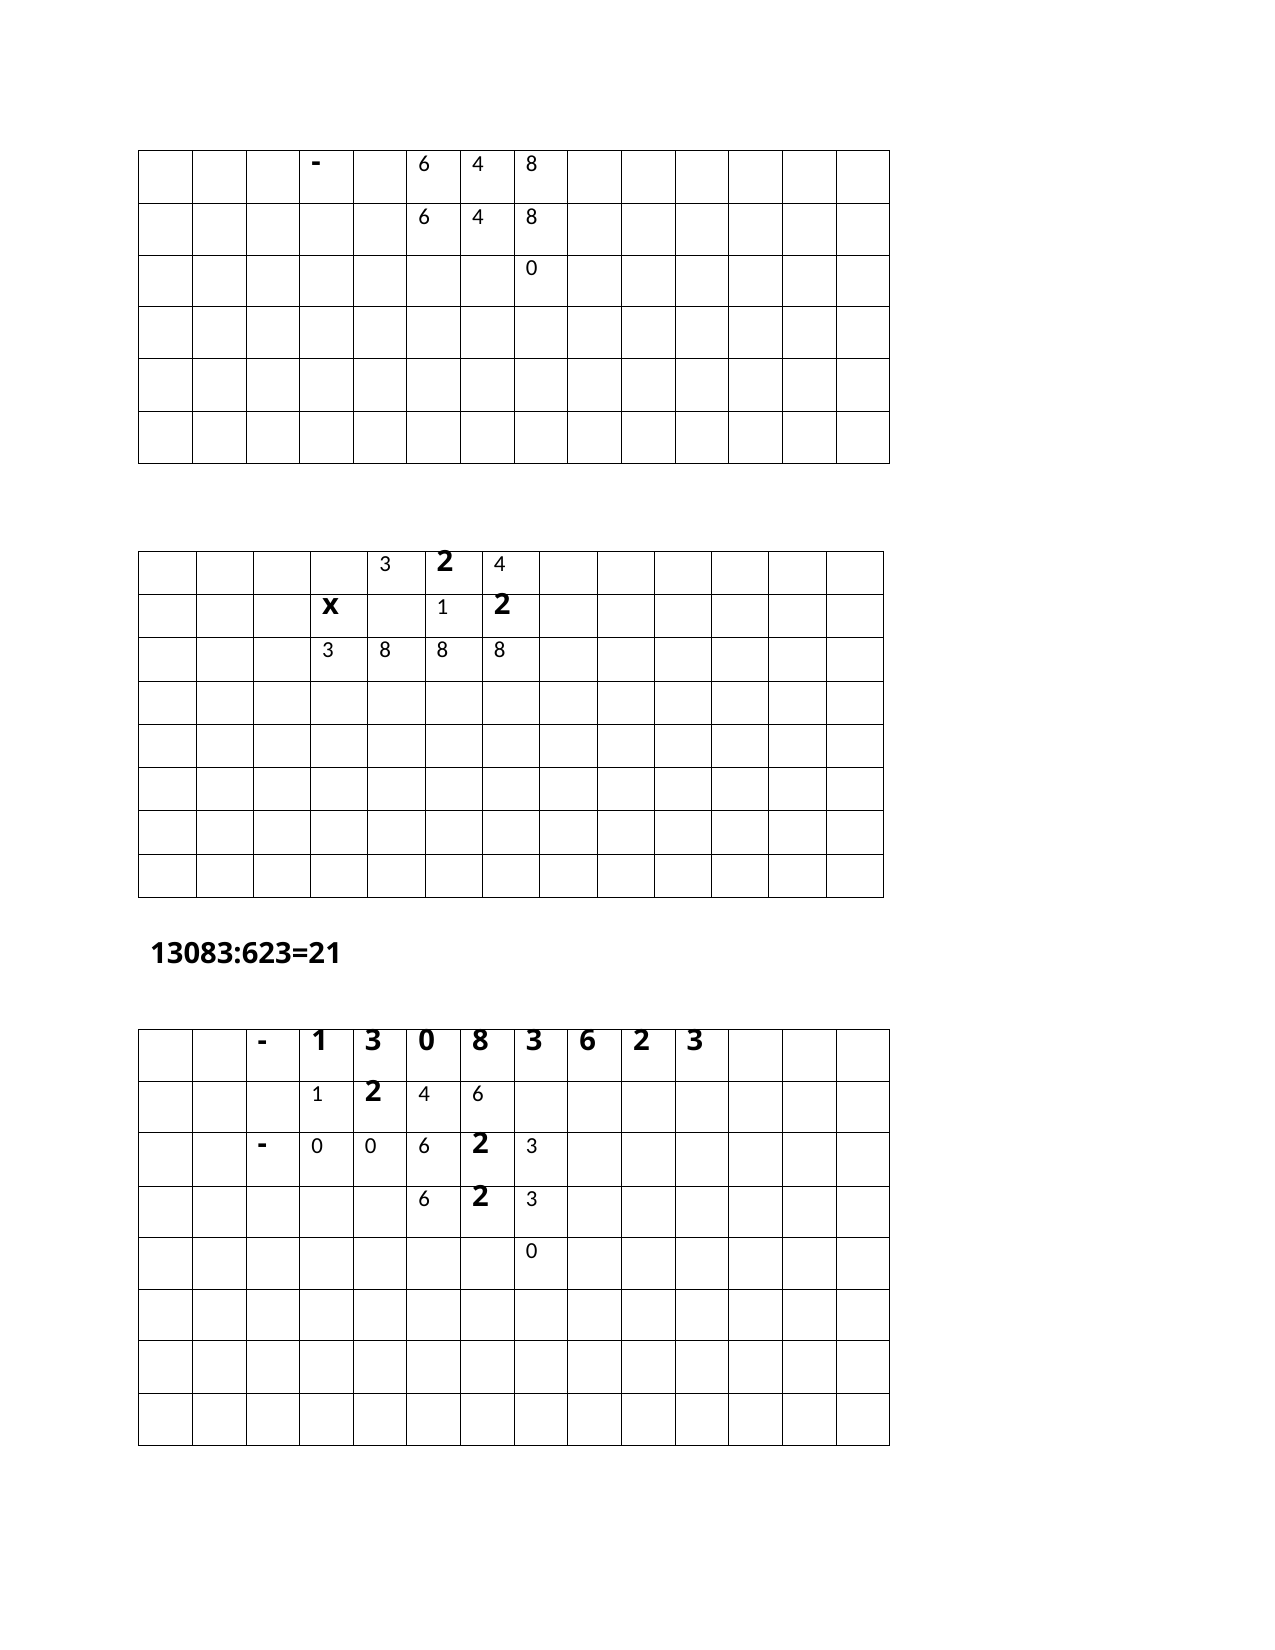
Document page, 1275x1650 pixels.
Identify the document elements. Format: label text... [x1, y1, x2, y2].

table_cell [540, 725, 597, 767]
table_cell [300, 204, 353, 255]
table_cell [193, 256, 246, 306]
table_cell [407, 412, 460, 462]
table_cell 2 [461, 1133, 514, 1186]
table_cell [729, 204, 782, 255]
table_cell [729, 359, 782, 411]
table_cell [354, 412, 406, 462]
table_cell [729, 256, 782, 306]
table_cell [622, 307, 675, 358]
table_cell [461, 1394, 514, 1445]
table_cell [540, 595, 597, 637]
table_cell [461, 1290, 514, 1340]
table_cell [712, 725, 768, 767]
table_cell [197, 682, 253, 724]
table_cell - [300, 151, 353, 203]
table_cell [354, 359, 406, 411]
table_cell [598, 768, 654, 810]
table_cell [598, 595, 654, 637]
table_cell [568, 1290, 621, 1340]
table_cell [568, 204, 621, 255]
table_cell [769, 811, 826, 854]
table_cell [515, 1394, 567, 1445]
table_cell [368, 855, 425, 897]
table_cell [193, 1394, 246, 1445]
table_cell [354, 307, 406, 358]
table_cell [622, 151, 675, 203]
table_cell [254, 595, 310, 637]
table_cell [247, 307, 299, 358]
table_cell [247, 1341, 299, 1393]
table_cell [300, 1394, 353, 1445]
table_cell [515, 307, 567, 358]
table_cell 0 [300, 1133, 353, 1186]
table_cell [622, 412, 675, 462]
table_cell [827, 682, 883, 724]
table_cell [139, 638, 196, 681]
table_cell 1 [426, 595, 482, 637]
table_cell [676, 151, 728, 203]
table_cell [837, 307, 889, 358]
table_cell [622, 1082, 675, 1132]
table_cell [311, 768, 367, 810]
table_cell [837, 1394, 889, 1445]
table_cell [712, 811, 768, 854]
table_cell [483, 768, 539, 810]
table_cell [827, 811, 883, 854]
table_cell [769, 638, 826, 681]
table_cell [426, 855, 482, 897]
table_cell [354, 1290, 406, 1340]
table_cell 6 [407, 1133, 460, 1186]
table_cell [712, 768, 768, 810]
table_cell [139, 1290, 192, 1340]
table_header [598, 552, 654, 594]
table_cell [568, 307, 621, 358]
table_cell [300, 256, 353, 306]
table_cell [837, 256, 889, 306]
table_cell [407, 1290, 460, 1340]
table_cell [568, 1133, 621, 1186]
table_cell 0 [354, 1133, 406, 1186]
table_cell [247, 151, 299, 203]
table_cell [354, 1341, 406, 1393]
table_cell [197, 811, 253, 854]
table_cell [622, 204, 675, 255]
table_cell [139, 1187, 192, 1237]
table_cell [483, 855, 539, 897]
table_header 3 [368, 552, 425, 594]
table_cell [837, 1341, 889, 1393]
table_cell [461, 307, 514, 358]
table_cell [407, 1238, 460, 1288]
table_cell [769, 682, 826, 724]
table_cell [783, 1238, 836, 1288]
table_cell [540, 855, 597, 897]
table_cell [729, 1394, 782, 1445]
table_cell 2 [483, 595, 539, 637]
table_cell [515, 1290, 567, 1340]
table_cell [837, 412, 889, 462]
table_cell [837, 1238, 889, 1288]
table_header [254, 552, 310, 594]
table_cell [193, 412, 246, 462]
table_cell [354, 1187, 406, 1237]
table_cell [783, 1290, 836, 1340]
table_cell [540, 811, 597, 854]
table_cell [368, 595, 425, 637]
table_cell [483, 682, 539, 724]
table_cell [598, 811, 654, 854]
table_cell [247, 204, 299, 255]
table_cell [139, 682, 196, 724]
table_cell [300, 1341, 353, 1393]
table_cell [407, 1394, 460, 1445]
table_cell [837, 1082, 889, 1132]
table_header [655, 552, 711, 594]
table_cell [622, 256, 675, 306]
table_header [193, 1030, 246, 1081]
table_cell [426, 725, 482, 767]
table_cell [254, 725, 310, 767]
table_cell [197, 855, 253, 897]
table_cell [197, 638, 253, 681]
table_cell [311, 811, 367, 854]
table_cell [729, 1341, 782, 1393]
table_cell [407, 1341, 460, 1393]
table_cell [655, 595, 711, 637]
table_cell [300, 359, 353, 411]
table_cell [407, 307, 460, 358]
table_cell [783, 412, 836, 462]
table_cell [729, 151, 782, 203]
table_cell [837, 1133, 889, 1186]
table_cell [622, 1238, 675, 1288]
table_cell [729, 1238, 782, 1288]
table_cell [461, 1341, 514, 1393]
table_cell [354, 151, 406, 203]
table_cell [837, 359, 889, 411]
table_cell [247, 1082, 299, 1132]
table_cell 6 [407, 1187, 460, 1237]
table_cell [354, 1394, 406, 1445]
table_cell [247, 359, 299, 411]
table_cell [300, 1187, 353, 1237]
table_cell [598, 725, 654, 767]
table_cell [193, 1082, 246, 1132]
table_cell [354, 1238, 406, 1288]
table_cell [139, 204, 192, 255]
table_header [311, 552, 367, 594]
table_cell [598, 855, 654, 897]
table_cell [676, 256, 728, 306]
table_cell [729, 1082, 782, 1132]
table_header [769, 552, 826, 594]
table_cell [300, 412, 353, 462]
table_cell [193, 1341, 246, 1393]
table_cell [368, 725, 425, 767]
table_cell [676, 359, 728, 411]
table_cell [622, 1187, 675, 1237]
table_cell [676, 1290, 728, 1340]
table_cell 4 [461, 204, 514, 255]
table_cell [311, 682, 367, 724]
table_cell 0 [515, 1238, 567, 1288]
table_header - [247, 1030, 299, 1081]
table_cell [837, 1187, 889, 1237]
table_cell [193, 359, 246, 411]
table_cell [254, 638, 310, 681]
table_cell [837, 1290, 889, 1340]
table_cell 2 [461, 1187, 514, 1237]
table_cell [139, 151, 192, 203]
table_cell [729, 1187, 782, 1237]
table_cell 8 [426, 638, 482, 681]
table_cell 0 [515, 256, 567, 306]
table_cell [139, 1238, 192, 1288]
table_header 3 [354, 1030, 406, 1081]
table_cell [568, 1341, 621, 1393]
table_header [837, 1030, 889, 1081]
table_header 2 [622, 1030, 675, 1081]
table_cell [729, 1290, 782, 1340]
table_cell [139, 256, 192, 306]
table_cell [139, 307, 192, 358]
table_cell [139, 412, 192, 462]
table_cell 8 [515, 204, 567, 255]
table_cell [254, 855, 310, 897]
table_cell [712, 855, 768, 897]
table_cell [655, 725, 711, 767]
table_cell - [247, 1133, 299, 1186]
table_header 1 [300, 1030, 353, 1081]
table_cell [676, 1238, 728, 1288]
table_cell [311, 725, 367, 767]
table_cell [483, 725, 539, 767]
table_header 4 [483, 552, 539, 594]
table_cell [783, 1394, 836, 1445]
table_cell [368, 682, 425, 724]
table_cell [676, 1187, 728, 1237]
table_cell [193, 307, 246, 358]
table_cell [655, 855, 711, 897]
table_cell [254, 811, 310, 854]
table_cell [247, 256, 299, 306]
table_cell [540, 768, 597, 810]
table_header [139, 1030, 192, 1081]
table_cell [783, 256, 836, 306]
table_cell [193, 1290, 246, 1340]
table_cell [139, 1394, 192, 1445]
table_cell [676, 1394, 728, 1445]
table_cell [254, 768, 310, 810]
table_cell [300, 1238, 353, 1288]
table_cell [247, 1238, 299, 1288]
table_cell [247, 1290, 299, 1340]
table_cell [676, 1341, 728, 1393]
table_cell [300, 307, 353, 358]
table_cell [598, 638, 654, 681]
table_cell [568, 359, 621, 411]
table_cell [783, 1082, 836, 1132]
table_cell [568, 151, 621, 203]
table_cell [426, 768, 482, 810]
table_cell 8 [515, 151, 567, 203]
table_cell [193, 151, 246, 203]
table_header [540, 552, 597, 594]
table_cell [247, 1187, 299, 1237]
table_cell [676, 307, 728, 358]
table_cell 8 [483, 638, 539, 681]
table_cell [193, 1133, 246, 1186]
table_cell [193, 204, 246, 255]
table_cell [540, 682, 597, 724]
table_cell [540, 638, 597, 681]
table_cell [783, 307, 836, 358]
table_cell [139, 1082, 192, 1132]
table_cell [783, 1341, 836, 1393]
table_cell [139, 1133, 192, 1186]
table_cell [426, 682, 482, 724]
table_cell [712, 682, 768, 724]
table_cell [568, 1082, 621, 1132]
table_cell [568, 1394, 621, 1445]
table_cell [622, 359, 675, 411]
table_cell [461, 359, 514, 411]
table_cell [729, 412, 782, 462]
table_cell [837, 204, 889, 255]
table_cell [254, 682, 310, 724]
table_cell [622, 1341, 675, 1393]
table_header 0 [407, 1030, 460, 1081]
table_cell 3 [515, 1133, 567, 1186]
table_cell [368, 768, 425, 810]
table_cell [729, 307, 782, 358]
table_header [827, 552, 883, 594]
table_cell [783, 359, 836, 411]
table_header [197, 552, 253, 594]
table_cell [193, 1238, 246, 1288]
table_cell [568, 412, 621, 462]
table_cell [568, 256, 621, 306]
table_cell [197, 768, 253, 810]
table_cell 6 [407, 151, 460, 203]
table_cell [655, 768, 711, 810]
table_cell 8 [368, 638, 425, 681]
table_cell [139, 811, 196, 854]
table_header [783, 1030, 836, 1081]
table_cell [676, 204, 728, 255]
table_cell [515, 412, 567, 462]
table_header 2 [426, 552, 482, 594]
table_cell x [311, 595, 367, 637]
table_cell [783, 151, 836, 203]
table_cell [827, 638, 883, 681]
table_cell [354, 204, 406, 255]
table_cell [827, 768, 883, 810]
table_cell [139, 359, 192, 411]
table_cell [827, 855, 883, 897]
table_cell [837, 151, 889, 203]
table_cell [622, 1290, 675, 1340]
table_cell [461, 1238, 514, 1288]
table_cell [676, 412, 728, 462]
table_cell [247, 1394, 299, 1445]
table_cell 6 [407, 204, 460, 255]
table_cell 2 [354, 1082, 406, 1132]
table_cell [193, 1187, 246, 1237]
table_header [712, 552, 768, 594]
table_cell [461, 256, 514, 306]
table_cell [139, 595, 196, 637]
table_cell [407, 359, 460, 411]
table_cell [827, 595, 883, 637]
table_cell [461, 412, 514, 462]
table_header [729, 1030, 782, 1081]
table_header 3 [676, 1030, 728, 1081]
table_cell [515, 1341, 567, 1393]
table_cell [769, 725, 826, 767]
table_cell [139, 855, 196, 897]
table_cell [139, 725, 196, 767]
table_cell [655, 682, 711, 724]
table_cell [769, 595, 826, 637]
table_cell [598, 682, 654, 724]
table_cell [827, 725, 883, 767]
table_cell [729, 1133, 782, 1186]
table_header 3 [515, 1030, 567, 1081]
table_header 6 [568, 1030, 621, 1081]
table_cell 1 [300, 1082, 353, 1132]
table_cell [407, 256, 460, 306]
table_cell [712, 638, 768, 681]
text 13083:623=21 [150, 942, 1125, 969]
table_cell 3 [311, 638, 367, 681]
table_cell [368, 811, 425, 854]
table_cell [769, 768, 826, 810]
table_cell [655, 811, 711, 854]
table_cell [483, 811, 539, 854]
table_cell [300, 1290, 353, 1340]
table_cell [139, 1341, 192, 1393]
table_cell [515, 1082, 567, 1132]
table_cell [139, 768, 196, 810]
table_cell [783, 1187, 836, 1237]
table_cell [354, 256, 406, 306]
table_cell 4 [461, 151, 514, 203]
table_cell [783, 204, 836, 255]
table_cell [568, 1238, 621, 1288]
table_cell [622, 1394, 675, 1445]
table_cell [247, 412, 299, 462]
table_cell [197, 595, 253, 637]
table_cell [197, 725, 253, 767]
table_cell [712, 595, 768, 637]
table_header [139, 552, 196, 594]
table_cell [311, 855, 367, 897]
table_cell [676, 1133, 728, 1186]
table_cell [515, 359, 567, 411]
table_cell [655, 638, 711, 681]
table_cell [783, 1133, 836, 1186]
table_cell 3 [515, 1187, 567, 1237]
table_cell [676, 1082, 728, 1132]
table_cell [568, 1187, 621, 1237]
table_cell 6 [461, 1082, 514, 1132]
table_cell [426, 811, 482, 854]
table_cell [769, 855, 826, 897]
table_cell 4 [407, 1082, 460, 1132]
table_header 8 [461, 1030, 514, 1081]
table_cell [622, 1133, 675, 1186]
